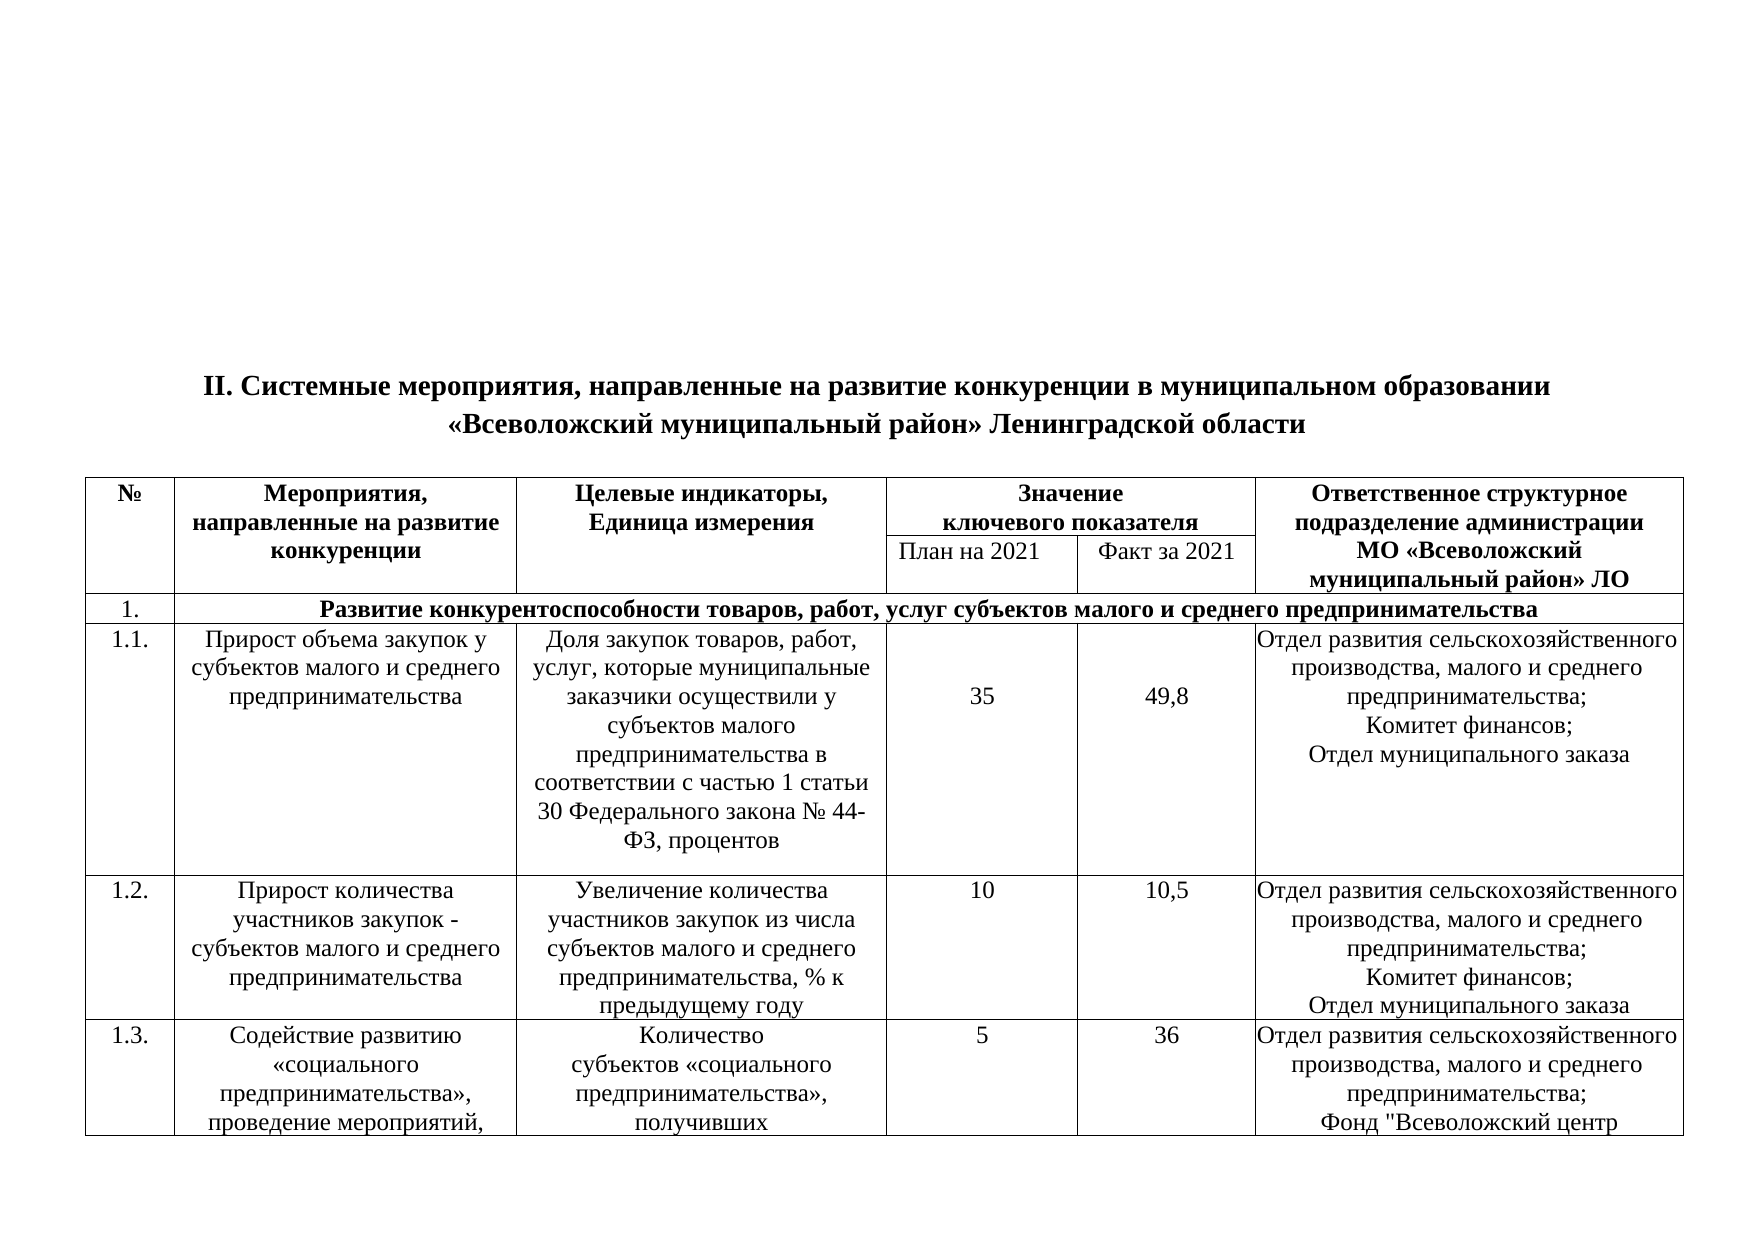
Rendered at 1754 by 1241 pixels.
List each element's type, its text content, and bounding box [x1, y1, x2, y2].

table_cell 36 [1078, 1020, 1255, 1135]
table_cell Развитие конкурентоспособности товаров, работ, услуг субъектов малого и среднего предпринимательства [175, 594, 1683, 623]
table_cell 10,5 [1078, 876, 1255, 1019]
table_cell Отдел развития сельскохозяйственного производства, малого и среднего предпринимательства; Комитет финансов; Отдел муниципального заказа [1256, 624, 1683, 874]
text II. Системные мероприятия, направленные на развитие конкуренции в муниципальном образовании «Всеволожский муниципальный район» Ленинградской области [118, 368, 1636, 440]
table_cell 1.3. [86, 1020, 174, 1135]
table_header № [86, 478, 174, 593]
table_cell 35 [887, 624, 1077, 874]
table_cell 1.2. [86, 876, 174, 1019]
table_header Целевые индикаторы, Единица измерения [517, 478, 886, 593]
table_cell 1. [86, 594, 174, 623]
table_header Значение ключевого показателя [887, 478, 1255, 535]
table_cell 49,8 [1078, 624, 1255, 874]
table_cell Факт за 2021 [1078, 536, 1255, 593]
table_cell 1.1. [86, 624, 174, 874]
table_cell 5 [887, 1020, 1077, 1135]
table_cell Увеличение количества участников закупок из числа субъектов малого и среднего предпринимательства, % к предыдущему году [517, 876, 886, 1019]
table_cell План на 2021 [887, 536, 1077, 593]
table_cell Отдел развития сельскохозяйственного производства, малого и среднего предпринимательства; Комитет финансов; Отдел муниципального заказа [1256, 876, 1683, 1019]
table_cell Прирост объема закупок у субъектов малого и среднего предпринимательства [175, 624, 516, 874]
table_cell Прирост количества участников закупок - субъектов малого и среднего предпринимательства [175, 876, 516, 1019]
table_header Мероприятия, направленные на развитие конкуренции [175, 478, 516, 593]
table_header Ответственное структурное подразделение администрации МО «Всеволожский муниципальный район» ЛО [1256, 478, 1683, 593]
table_cell Количество субъектов «социального предпринимательства», получивших поддержку, чел. [517, 1020, 886, 1135]
table_cell 10 [887, 876, 1077, 1019]
table_cell Доля закупок товаров, работ, услуг, которые муниципальные заказчики осуществили у субъектов малого предпринимательства в соответствии с частью 1 статьи 30 Федерального закона № 44-ФЗ, процентов [517, 624, 886, 874]
